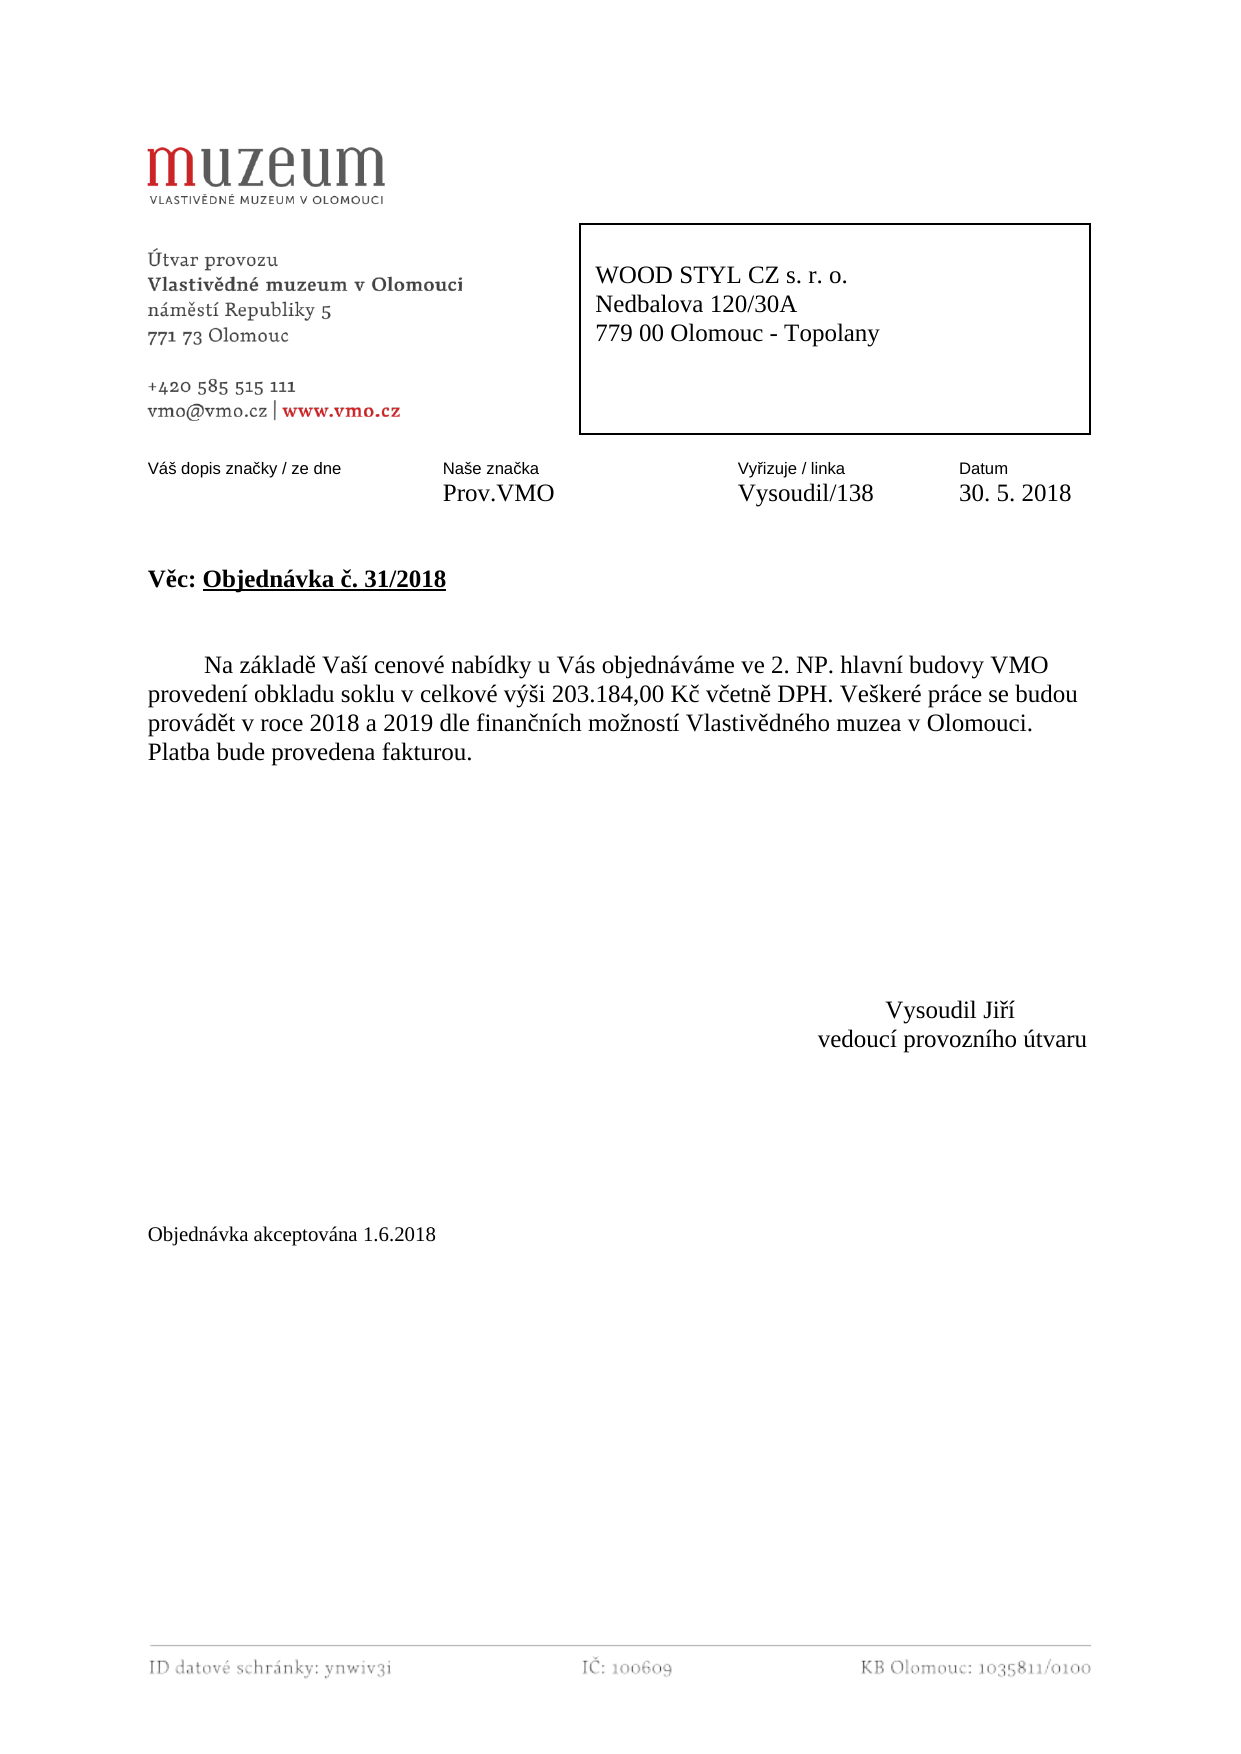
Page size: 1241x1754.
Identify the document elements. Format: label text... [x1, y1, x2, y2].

text Objednávka akceptována 1.6.2018 [148, 1222, 1093, 1246]
text Váš dopis značky / ze dne Naše značka Vyřizuje / linka Datum [148, 459, 1093, 478]
text Prov.VMO Vysoudil/138 30. 5. 2018 [148, 478, 1093, 507]
text Na základě Vaší cenové nabídky u Vás objednáváme ve 2. NP. hlavní budovy VMO provedení obkladu soklu v celkové výši 203.184,00 Kč včetně DPH. Veškeré práce se budou provádět v roce 2018 a 2019 dle finančních možností Vlastivědného muzea v Olomouci. [148, 651, 1093, 737]
text Platba bude provedena fakturou. [148, 737, 1093, 766]
text vedoucí provozního útvaru [148, 1024, 1093, 1053]
picture [147, 147, 463, 421]
text Věc: Objednávka č. 31/2018 [148, 564, 1093, 593]
